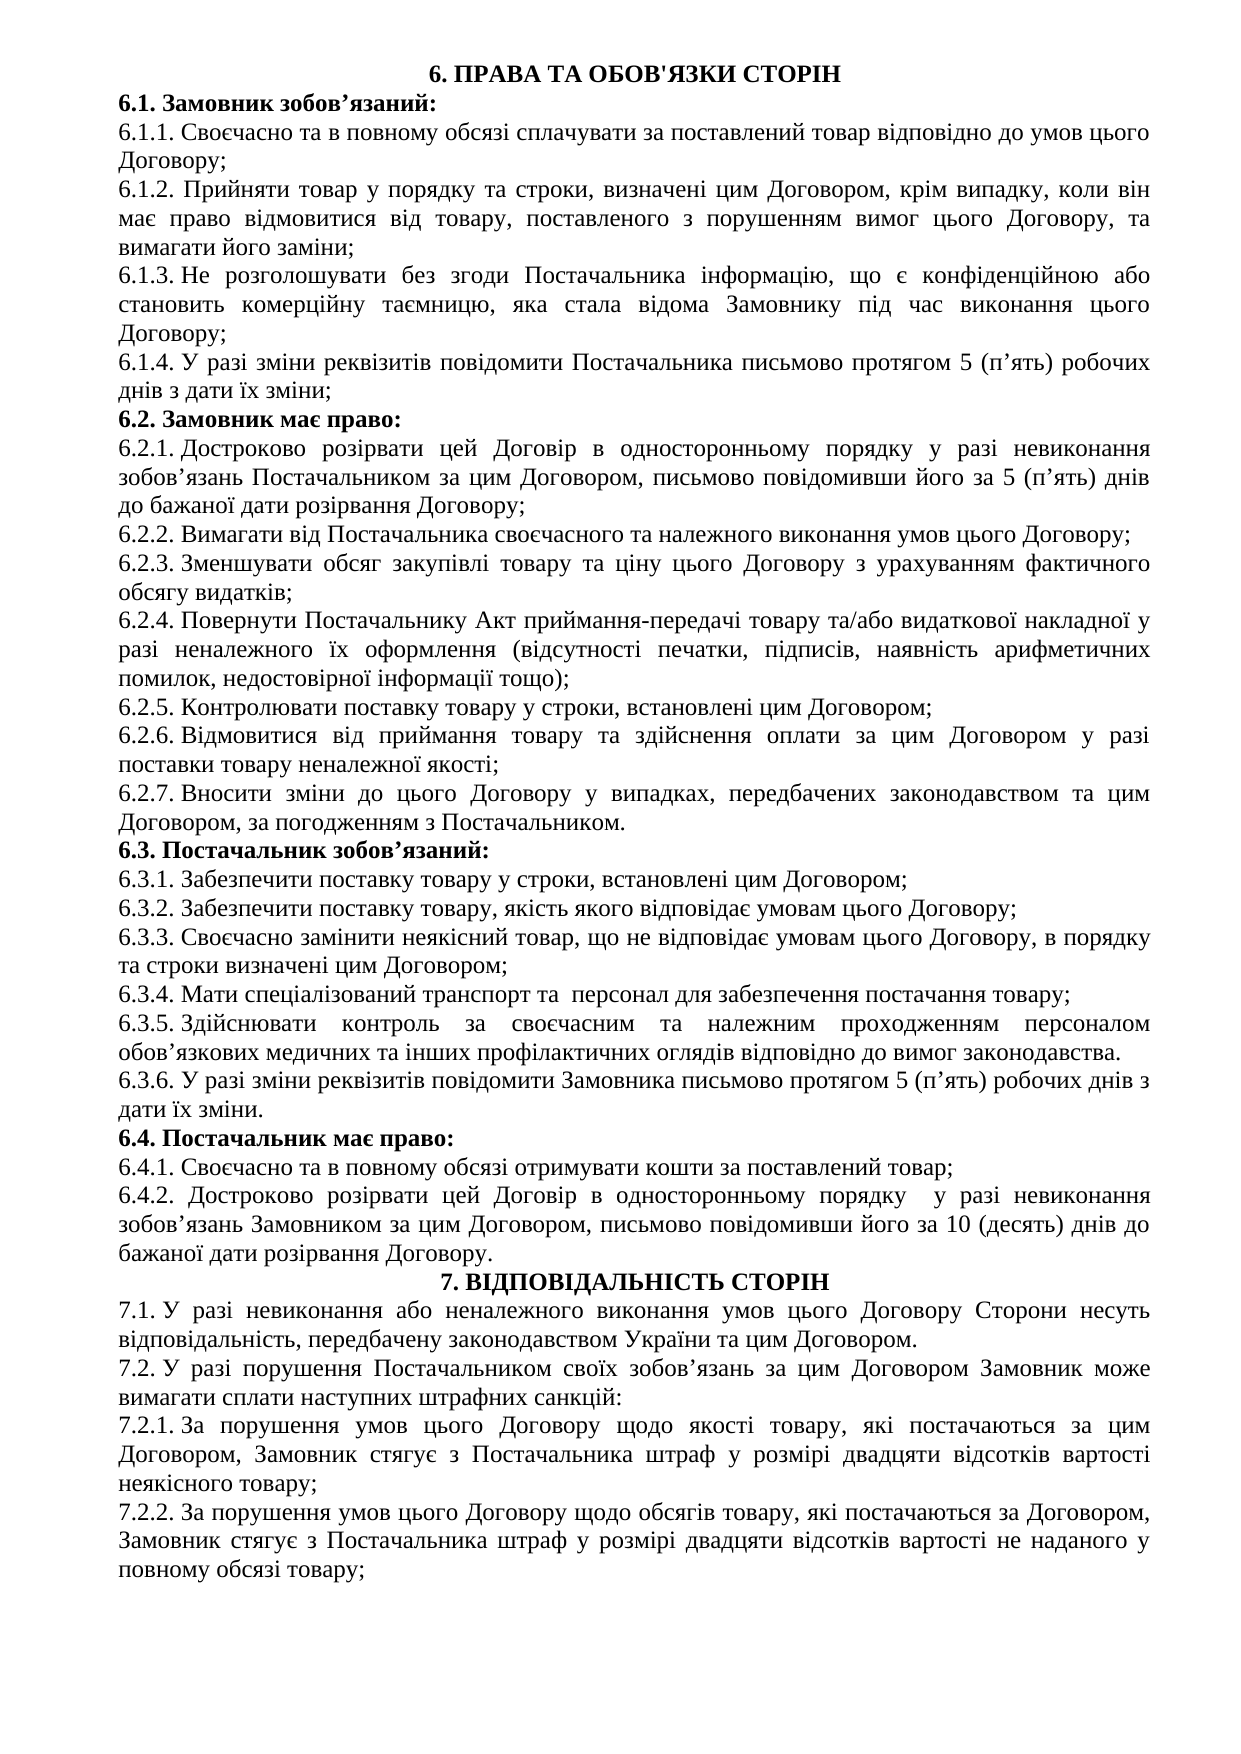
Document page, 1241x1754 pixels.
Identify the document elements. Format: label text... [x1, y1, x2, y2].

text 6.4.1. Своєчасно та в повному обсязі отримувати кошти за поставлений товар; [118, 1152, 1152, 1180]
text 6.3.6. У разі зміни реквізитів повідомити Замовника письмово протягом 5 (п’ять) робочих днів з дати їх зміни. [118, 1065, 1152, 1123]
text 6.2.7. Вносити зміни до цього Договору у випадках, передбачених законодавством та цим Договором, за погодженням з Постачальником. [118, 778, 1152, 835]
text 7. ВІДПОВІДАЛЬНІСТЬ СТОРІН [118, 1267, 1152, 1295]
text 6.4.2. Достроково розірвати цей Договір в односторонньому порядку у разі невиконання зобов’язань Замовником за цим Договором, письмово повідомивши його за 10 (десять) днів до бажаної дати розірвання Договору. [118, 1180, 1152, 1267]
text 7.2.2. За порушення умов цього Договору щодо обсягів товару, які постачаються за Договором, Замовник стягує з Постачальника штраф у розмірі двадцяти відсотків вартості не наданого у повному обсязі товару; [118, 1497, 1152, 1583]
text 6.2.1. Достроково розірвати цей Договір в односторонньому порядку у разі невиконання зобов’язань Постачальником за цим Договором, письмово повідомивши його за 5 (п’ять) днів до бажаної дати розірвання Договору; [118, 433, 1152, 519]
text 6. ПРАВА ТА ОБОВ'ЯЗКИ СТОРІН [118, 59, 1152, 88]
text 6.3.2. Забезпечити поставку товару, якість якого відповідає умовам цього Договору; [118, 893, 1152, 922]
text 6.2.3. Зменшувати обсяг закупівлі товару та ціну цього Договору з урахуванням фактичного обсягу видатків; [118, 548, 1152, 605]
text 6.1. Замовник зобов’язаний: [118, 88, 1152, 117]
text 6.1.3. Не розголошувати без згоди Постачальника інформацію, що є конфіденційною або становить комерційну таємницю, яка стала відома Замовнику під час виконання цього Договору; [118, 260, 1152, 347]
text 6.4. Постачальник має право: [118, 1123, 1152, 1152]
text 6.2. Замовник має право: [118, 404, 1152, 433]
text 6.2.6. Відмовитися від приймання товару та здійснення оплати за цим Договором у разі поставки товару неналежної якості; [118, 720, 1152, 778]
text 6.1.4. У разі зміни реквізитів повідомити Постачальника письмово протягом 5 (п’ять) робочих днів з дати їх зміни; [118, 347, 1152, 404]
text 6.3.4. Мати спеціалізований транспорт та персонал для забезпечення постачання товару; [118, 979, 1152, 1008]
text 6.3.5. Здійснювати контроль за своєчасним та належним проходженням персоналом обов’язкових медичних та інших профілактичних оглядів відповідно до вимог законодавства. [118, 1008, 1152, 1065]
text 6.1.2. Прийняти товар у порядку та строки, визначені цим Договором, крім випадку, коли він має право відмовитися від товару, поставленого з порушенням вимог цього Договору, та вимагати його заміни; [118, 174, 1152, 260]
text 6.2.5. Контролювати поставку товару у строки, встановлені цим Договором; [118, 692, 1152, 720]
text 6.1.1. Своєчасно та в повному обсязі сплачувати за поставлений товар відповідно до умов цього Договору; [118, 117, 1152, 174]
text 6.3.1. Забезпечити поставку товару у строки, встановлені цим Договором; [118, 864, 1152, 893]
text 6.2.2. Вимагати від Постачальника своєчасного та належного виконання умов цього Договору; [118, 519, 1152, 548]
text 6.3. Постачальник зобов’язаний: [118, 835, 1152, 864]
text 7.2. У разі порушення Постачальником своїх зобов’язань за цим Договором Замовник може вимагати сплати наступних штрафних санкцій: [118, 1353, 1152, 1410]
text 7.1. У разі невиконання або неналежного виконання умов цього Договору Сторони несуть відповідальність, передбачену законодавством України та цим Договором. [118, 1295, 1152, 1353]
text 7.2.1. За порушення умов цього Договору щодо якості товару, які постачаються за цим Договором, Замовник стягує з Постачальника штраф у розмірі двадцяти відсотків вартості неякісного товару; [118, 1410, 1152, 1497]
text 6.2.4. Повернути Постачальнику Акт приймання-передачі товару та/або видаткової накладної у разі неналежного їх оформлення (відсутності печатки, підписів, наявність арифметичних помилок, недостовірної інформації тощо); [118, 605, 1152, 692]
text 6.3.3. Своєчасно замінити неякісний товар, що не відповідає умовам цього Договору, в порядку та строки визначені цим Договором; [118, 922, 1152, 979]
